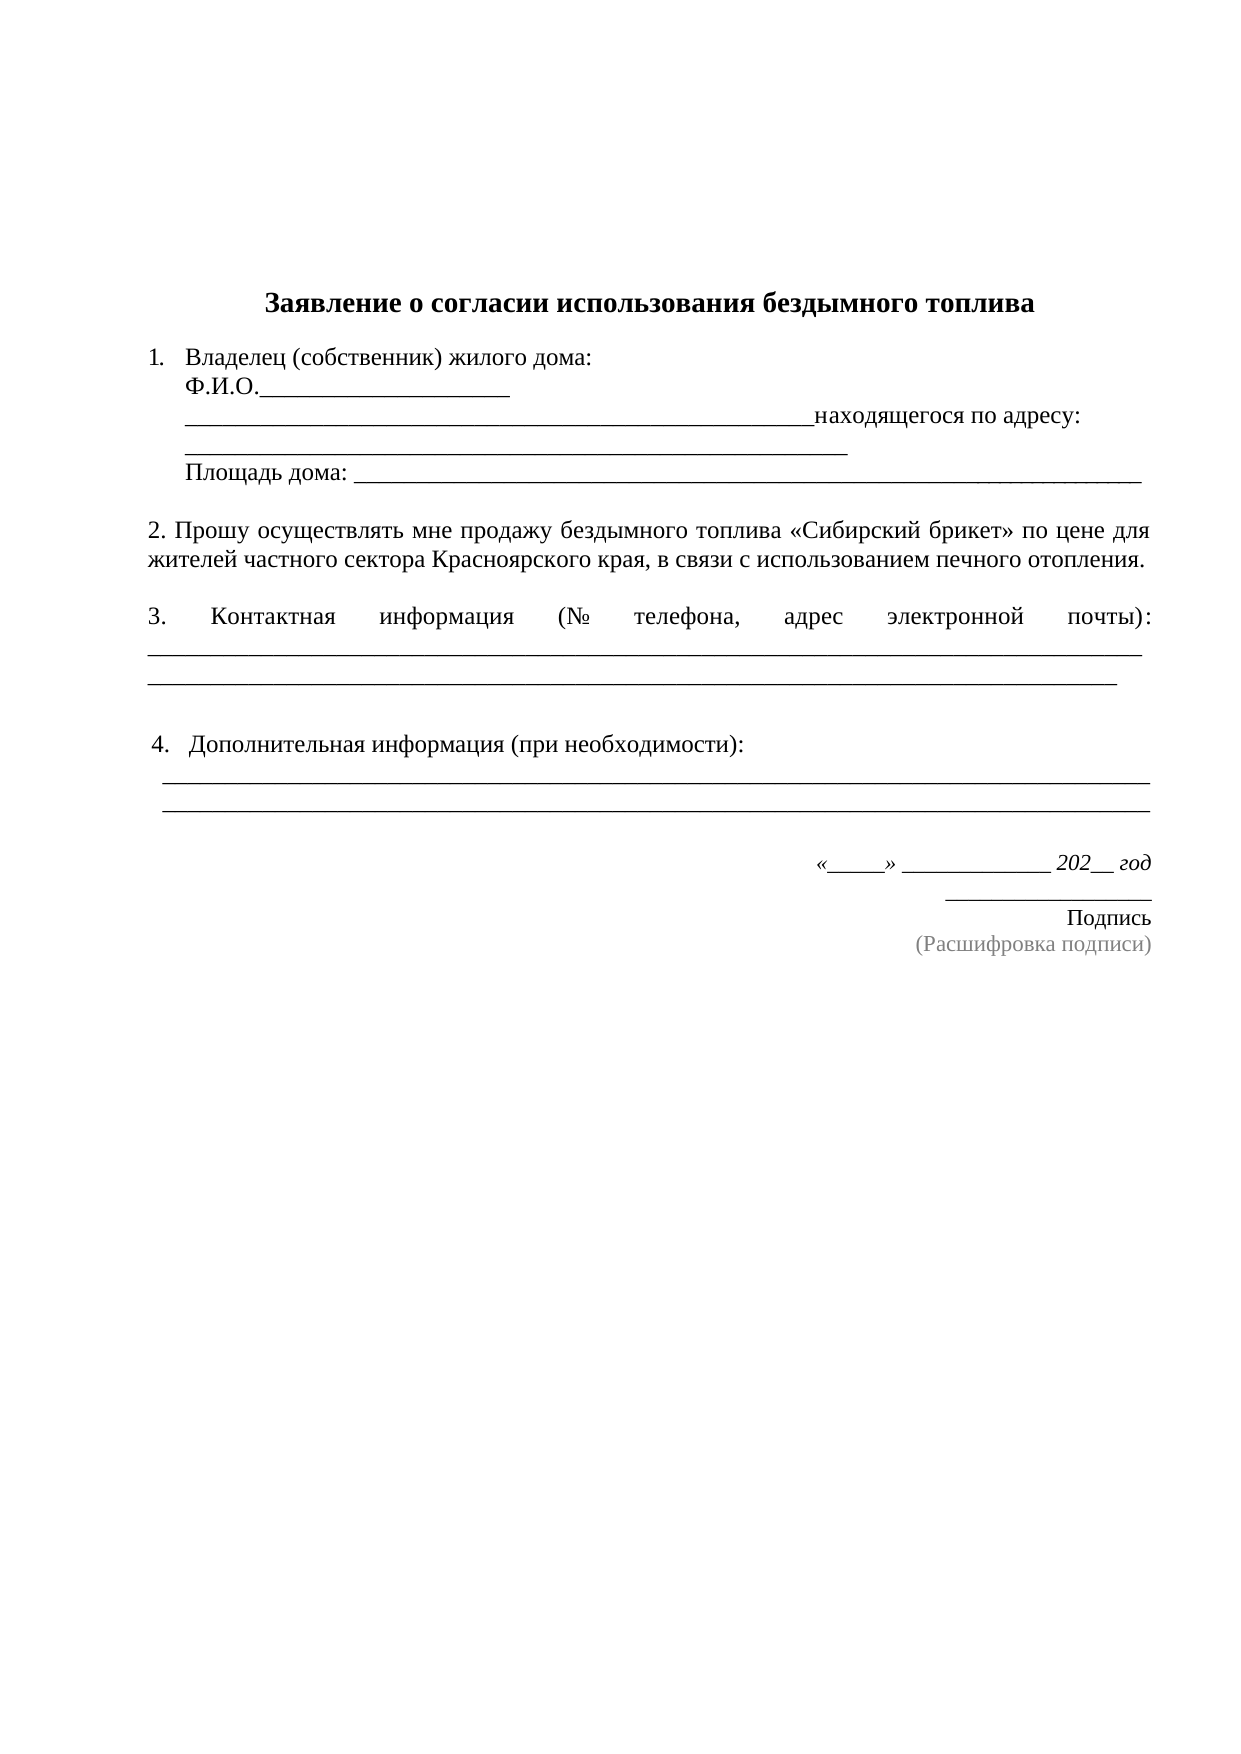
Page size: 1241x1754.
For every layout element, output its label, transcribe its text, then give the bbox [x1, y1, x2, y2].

text «_____» _____________ 202__ год __________________ [148, 849, 1152, 904]
text 2. Прошу осуществлять мне продажу бездымного топлива «Сибирский брикет» по цене для жителей частного сектора Красноярского края, в связи с использованием печного отопления. [148, 515, 1152, 572]
text Ф.И.О.______________________________________________________________________находящегося по адресу: _____________________________________________________ [185, 371, 1152, 457]
text 3. Контактная информация (№ телефона, адрес электронной почты): ____________________________________________________________________________________________________________________________________________________________ [148, 601, 1152, 687]
list Владелец (собственник) жилого дома: [148, 342, 1152, 371]
text Заявление о согласии использования бездымного топлива [148, 285, 1152, 318]
text Площадь дома: _________________________________________________________________ [185, 457, 1152, 486]
text Подпись (Расшифровка подписи) [148, 904, 1152, 957]
text 4. Дополнительная информация (при необходимости): _______________________________________________________________________________ _______________________________________________________________________________ [151, 729, 1152, 815]
